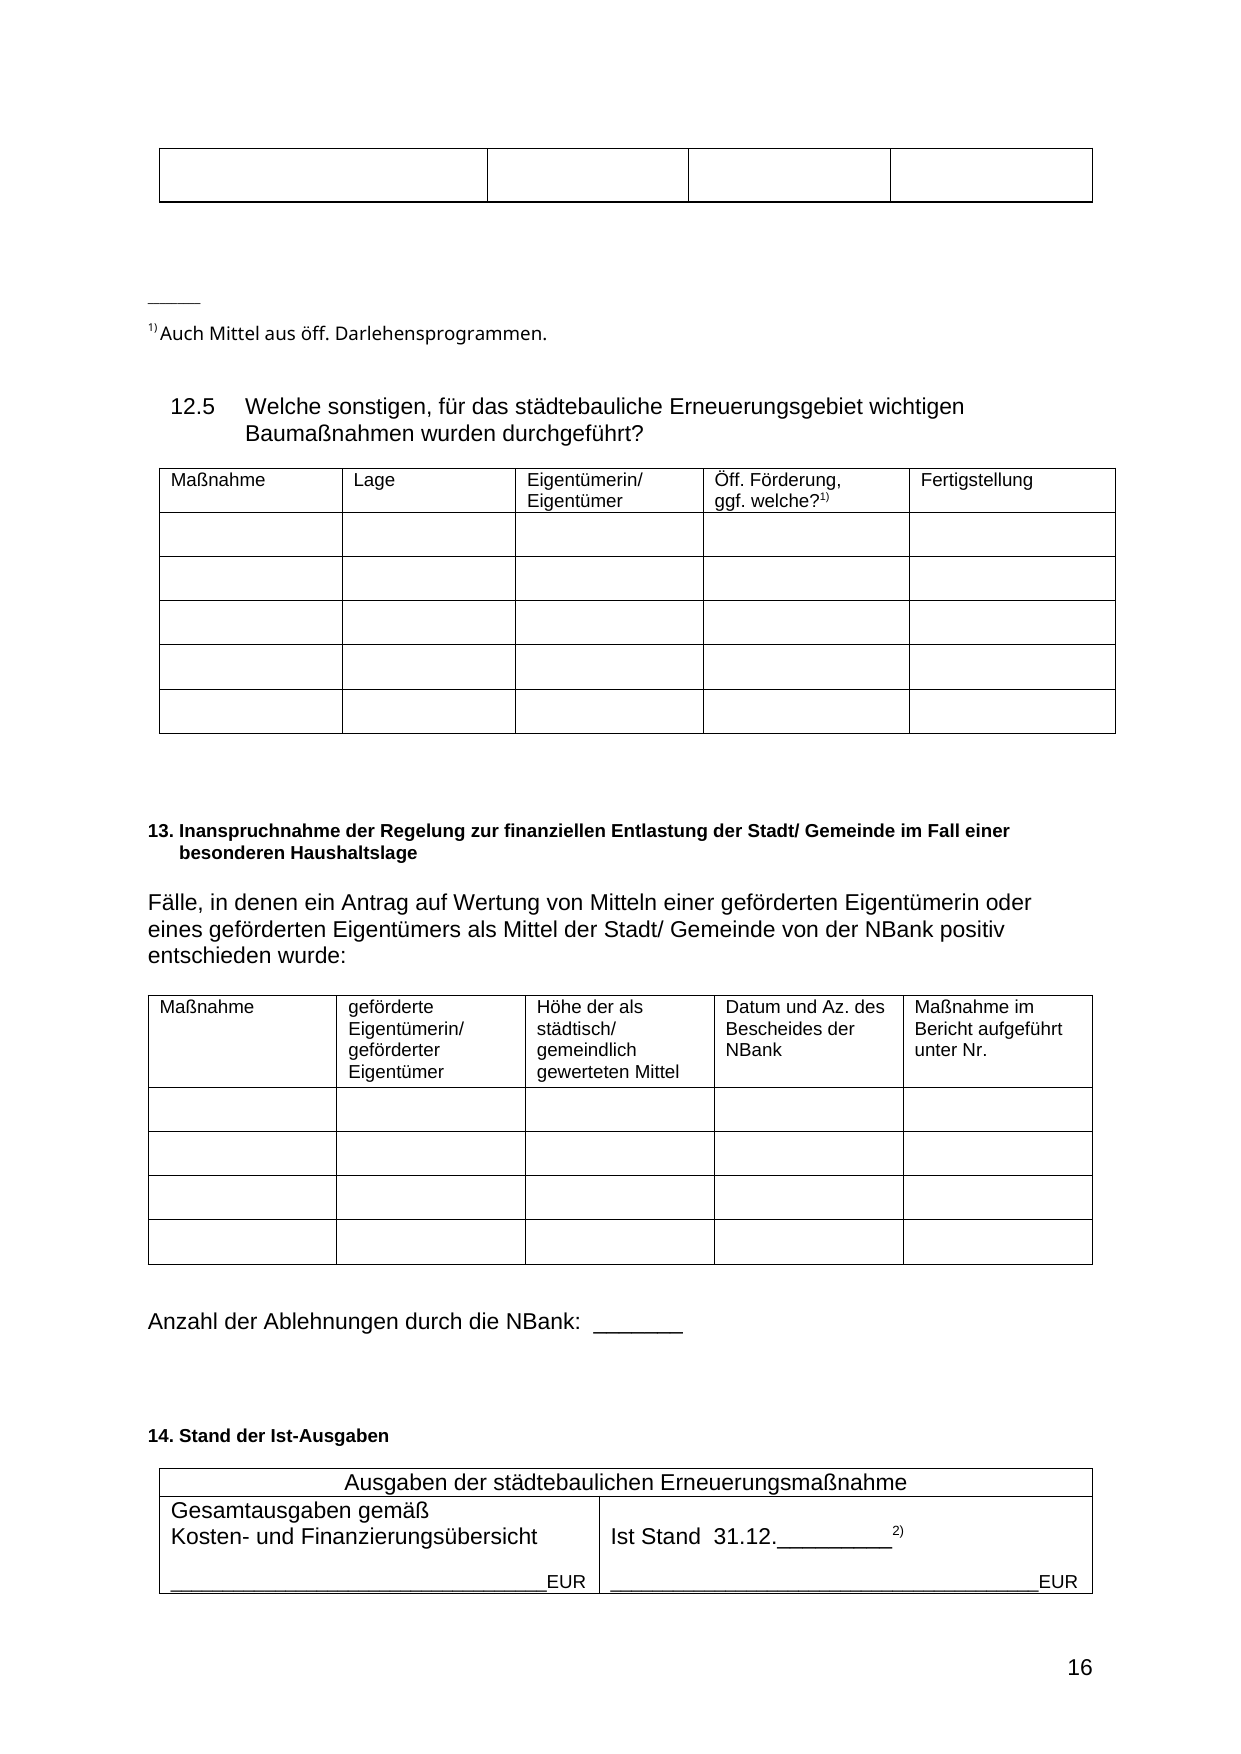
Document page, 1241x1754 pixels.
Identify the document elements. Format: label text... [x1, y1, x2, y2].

table_header 12.5 [159, 393, 234, 446]
table_cell [343, 513, 515, 556]
table_header Höhe der als städtisch/ gemeindlich gewerteten Mittel [526, 996, 714, 1087]
table_header Maßnahme im Bericht aufgeführt unter Nr. [904, 996, 1092, 1087]
table_cell [704, 645, 909, 688]
table_header Öff. Förderung, ggf. welche?1) [704, 469, 909, 512]
table_header Fertigstellung [910, 469, 1115, 512]
table_cell [904, 1088, 1092, 1131]
table_cell [689, 149, 890, 201]
table_header Ausgaben der städtebaulichen Erneuerungsmaßnahme [160, 1469, 1092, 1496]
table_cell [904, 1132, 1092, 1175]
table_cell [488, 149, 688, 201]
table_cell [337, 1220, 525, 1263]
table_header Eigentümerin/ Eigentümer [516, 469, 703, 512]
table_cell Gesamtausgaben gemäß Kosten- und Finanzierungsübersicht [160, 1497, 599, 1549]
table_header Maßnahme [149, 996, 336, 1087]
table_cell [904, 1220, 1092, 1263]
table_cell [704, 601, 909, 644]
table_cell [160, 557, 342, 600]
table_cell [516, 557, 703, 600]
table_cell [160, 513, 342, 556]
table_cell [149, 1132, 336, 1175]
table_cell [904, 1176, 1092, 1219]
table_cell [337, 1088, 525, 1131]
table_cell [343, 690, 515, 733]
table_cell [910, 645, 1115, 688]
table_cell [891, 149, 1092, 201]
table_header Welche sonstigen, für das städtebauliche Erneuerungsgebiet wichtigen Baumaßnahmen wurden durchgeführt? [234, 393, 1093, 446]
table_cell [343, 557, 515, 600]
table_header Lage [343, 469, 515, 512]
table_cell [160, 149, 487, 201]
table_cell [715, 1088, 903, 1131]
table_cell [715, 1220, 903, 1263]
table_cell [715, 1132, 903, 1175]
table_cell [516, 513, 703, 556]
text 14. Stand der Ist-Ausgaben [148, 1425, 1093, 1447]
table_cell [704, 513, 909, 556]
table_cell Ist Stand 31.12._________2) [600, 1497, 1092, 1549]
text _________ 1) Auch Mittel aus öff. Darlehensprogrammen. [148, 202, 1093, 372]
table_header Maßnahme [160, 469, 342, 512]
table_cell [149, 1176, 336, 1219]
table_cell ____________________________________EUR [160, 1549, 599, 1592]
table_cell [160, 690, 342, 733]
text 13. Inanspruchnahme der Regelung zur finanziellen Entlastung der Stadt/ Gemeinde im Fall einer besonderen Haushaltslage Fälle, in denen ein Antrag auf Wertung von Mitteln einer geförderten Eigentümerin oder eines geförderten Eigentümers als Mittel der Stadt/ Gemeinde von der NBank positiv entschieden wurde: [148, 820, 1093, 995]
table_cell [526, 1132, 714, 1175]
table_cell [526, 1088, 714, 1131]
table_cell [910, 557, 1115, 600]
table_cell [516, 690, 703, 733]
table_cell [516, 601, 703, 644]
table_cell [337, 1176, 525, 1219]
table_cell [149, 1220, 336, 1263]
table_cell [715, 1176, 903, 1219]
table_cell [343, 601, 515, 644]
table_cell [526, 1176, 714, 1219]
table_cell [910, 513, 1115, 556]
table_header Datum und Az. des Bescheides der NBank [715, 996, 903, 1087]
table_cell [160, 645, 342, 688]
table_cell [516, 645, 703, 688]
table_header geförderte Eigentümerin/ geförderter Eigentümer [337, 996, 525, 1087]
table_cell _________________________________________EUR [600, 1549, 1092, 1592]
table_cell [160, 601, 342, 644]
table_cell [910, 601, 1115, 644]
table_cell [910, 690, 1115, 733]
table_cell [149, 1088, 336, 1131]
table_cell [526, 1220, 714, 1263]
table_cell [337, 1132, 525, 1175]
table_cell [704, 557, 909, 600]
table_cell [704, 690, 909, 733]
text Anzahl der Ablehnungen durch die NBank: _______ [148, 1265, 1093, 1360]
table_cell [343, 645, 515, 688]
